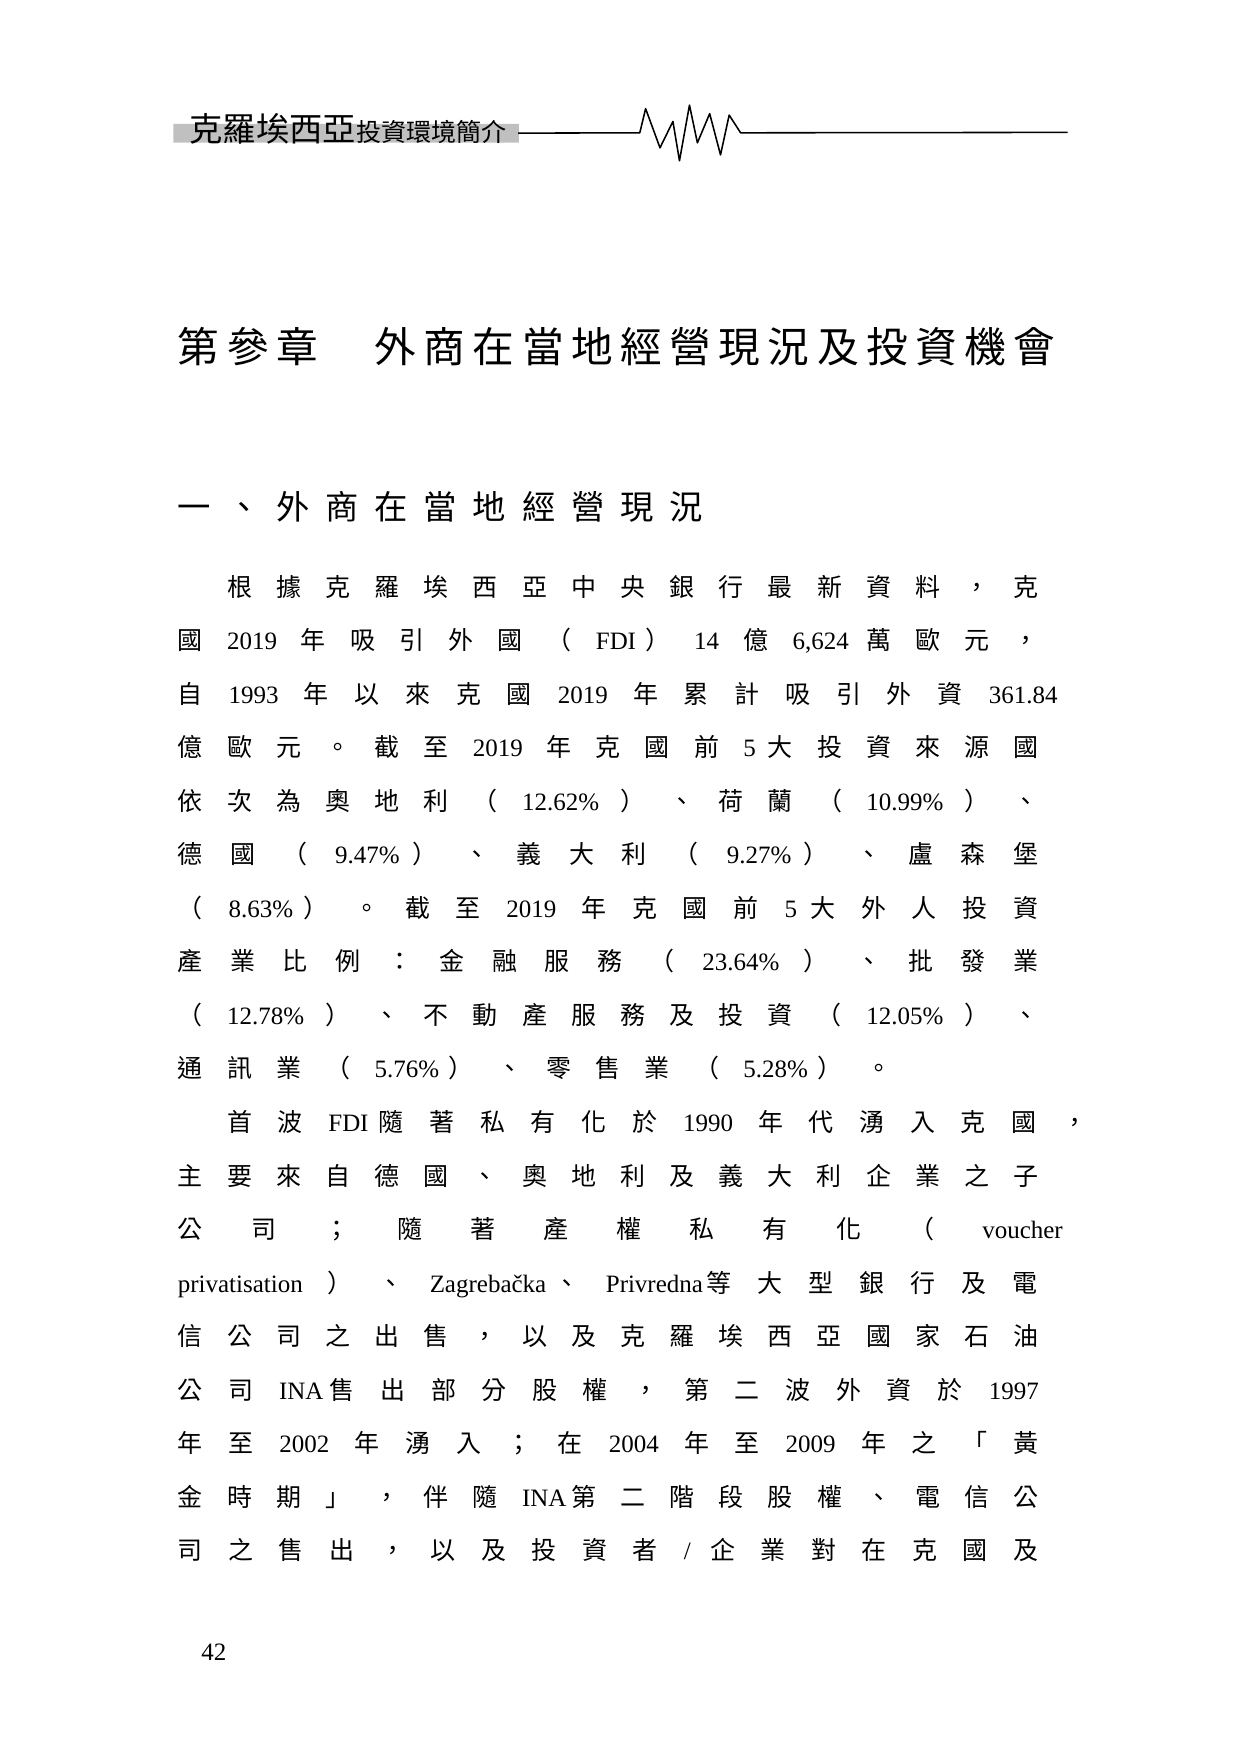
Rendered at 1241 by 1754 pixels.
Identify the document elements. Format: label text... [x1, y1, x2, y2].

text 根據克羅埃西亞中央銀行最新資料，克國2019年吸引外國（FDI）14億6,624萬歐元，自1993年以來克國2019年累計吸引外資361.84億歐元。截至2019年克國前5大投資來源國依次為奧地利（12.62%）、荷蘭（10.99%）、德國（9.47%）、義大利（9.27%）、盧森堡（8.63%）。截至2019年克國前5大外人投資產業比例：金融服務（23.64%）、批發業（12.78%）、不動產服務及投資（12.05%）、通訊業（5.76%）、零售業（5.28%）。 [178, 558, 1063, 1094]
text 一、外商在當地經營現況 [178, 478, 1063, 532]
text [178, 1094, 1063, 1576]
text 第參章 外商在當地經營現況及投資機會 [178, 291, 1063, 398]
